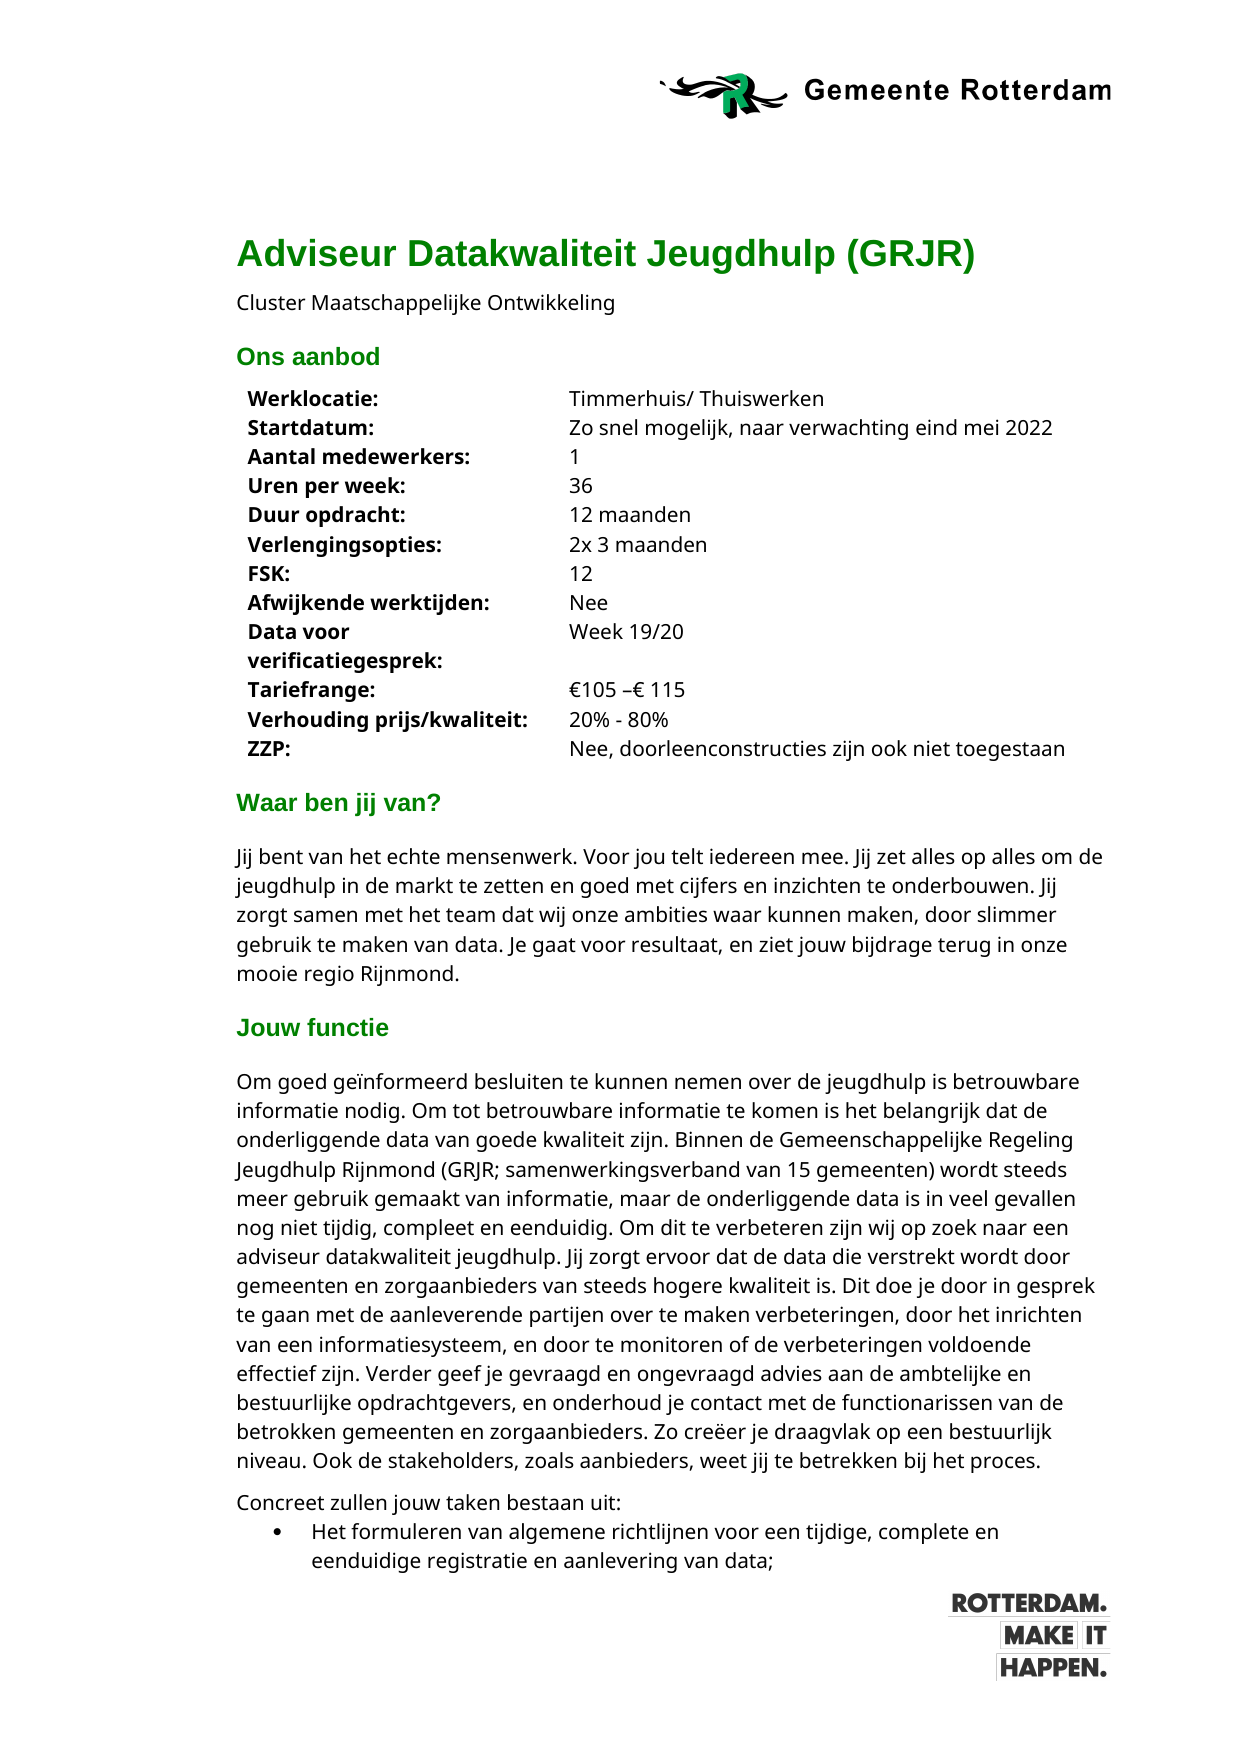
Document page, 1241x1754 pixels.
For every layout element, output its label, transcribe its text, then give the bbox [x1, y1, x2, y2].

table_cell 12 Nee [558, 558, 1109, 616]
table_cell 20% - 80% Nee, doorleenconstructies zijn ook niet toegestaan [558, 704, 1109, 762]
table_cell Week 19/20 [558, 616, 1109, 675]
table_cell 1 [558, 441, 1109, 471]
text Cluster Maatschappelijke Ontwikkeling [236, 287, 1110, 316]
subtitle Ons aanbod [236, 341, 1110, 371]
picture [659, 73, 1111, 119]
subtitle Waar ben jij van? [236, 787, 1110, 816]
table_cell Uren per week: [236, 471, 558, 500]
table_cell Verhouding prijs/kwaliteit: ZZP: [236, 704, 558, 762]
subtitle Jouw functie [236, 1012, 1110, 1041]
subtitle Concreet zullen jouw taken bestaan uit: [236, 1487, 1110, 1516]
table_cell Tariefrange: [236, 675, 558, 704]
table_cell 12 maanden [558, 500, 1109, 529]
table_cell Startdatum: [236, 412, 558, 441]
table_cell FSK: Afwijkende werktijden: [236, 558, 558, 616]
subtitle Jij bent van het echte mensenwerk. Voor jou telt iedereen mee. Jij zet alles op alles om de jeugdhulp in de markt te zetten en goed met cijfers en inzichten te onderbouwen. Jij zorgt samen met het team dat wij onze ambities waar kunnen maken, door slimmer gebruik te maken van data. Je gaat voor resultaat, en ziet jouw bijdrage terug in onze mooie regio Rijnmond. [236, 841, 1110, 987]
table_cell 2x 3 maanden [558, 529, 1109, 558]
table_cell €105 –€ 115 [558, 675, 1109, 704]
table_header Werklocatie: [236, 383, 558, 412]
table_cell Aantal medewerkers: [236, 441, 558, 471]
table_cell 36 [558, 471, 1109, 500]
table_header Timmerhuis/ Thuiswerken [558, 383, 1109, 412]
table_cell Zo snel mogelijk, naar verwachting eind mei 2022 [558, 412, 1109, 441]
picture [948, 1590, 1111, 1681]
table_cell Verlengingsopties: [236, 529, 558, 558]
subtitle Om goed geïnformeerd besluiten te kunnen nemen over de jeugdhulp is betrouwbare informatie nodig. Om tot betrouwbare informatie te komen is het belangrijk dat de onderliggende data van goede kwaliteit zijn. Binnen de Gemeenschappelijke Regeling Jeugdhulp Rijnmond (GRJR; samenwerkingsverband van 15 gemeenten) wordt steeds meer gebruik gemaakt van informatie, maar de onderliggende data is in veel gevallen nog niet tijdig, compleet en eenduidig. Om dit te verbeteren zijn wij op zoek naar een adviseur datakwaliteit jeugdhulp. Jij zorgt ervoor dat de data die verstrekt wordt door gemeenten en zorgaanbieders van steeds hogere kwaliteit is. Dit doe je door in gesprek te gaan met de aanleverende partijen over te maken verbeteringen, door het inrichten van een informatiesysteem, en door te monitoren of de verbeteringen voldoende effectief zijn. Verder geef je gevraagd en ongevraagd advies aan de ambtelijke en bestuurlijke opdrachtgevers, en onderhoud je contact met de functionarissen van de betrokken gemeenten en zorgaanbieders. Zo creëer je draagvlak op een bestuurlijk niveau. Ook de stakeholders, zoals aanbieders, weet jij te betrekken bij het proces. [236, 1066, 1110, 1475]
subtitle Het formuleren van algemene richtlijnen voor een tijdige, complete en eenduidige registratie en aanlevering van data; [274, 1516, 1110, 1575]
table_cell Data voor verificatiegesprek: [236, 616, 558, 675]
table_cell Duur opdracht: [236, 500, 558, 529]
subtitle Adviseur Datakwaliteit Jeugdhulp (GRJR) [236, 232, 1110, 275]
